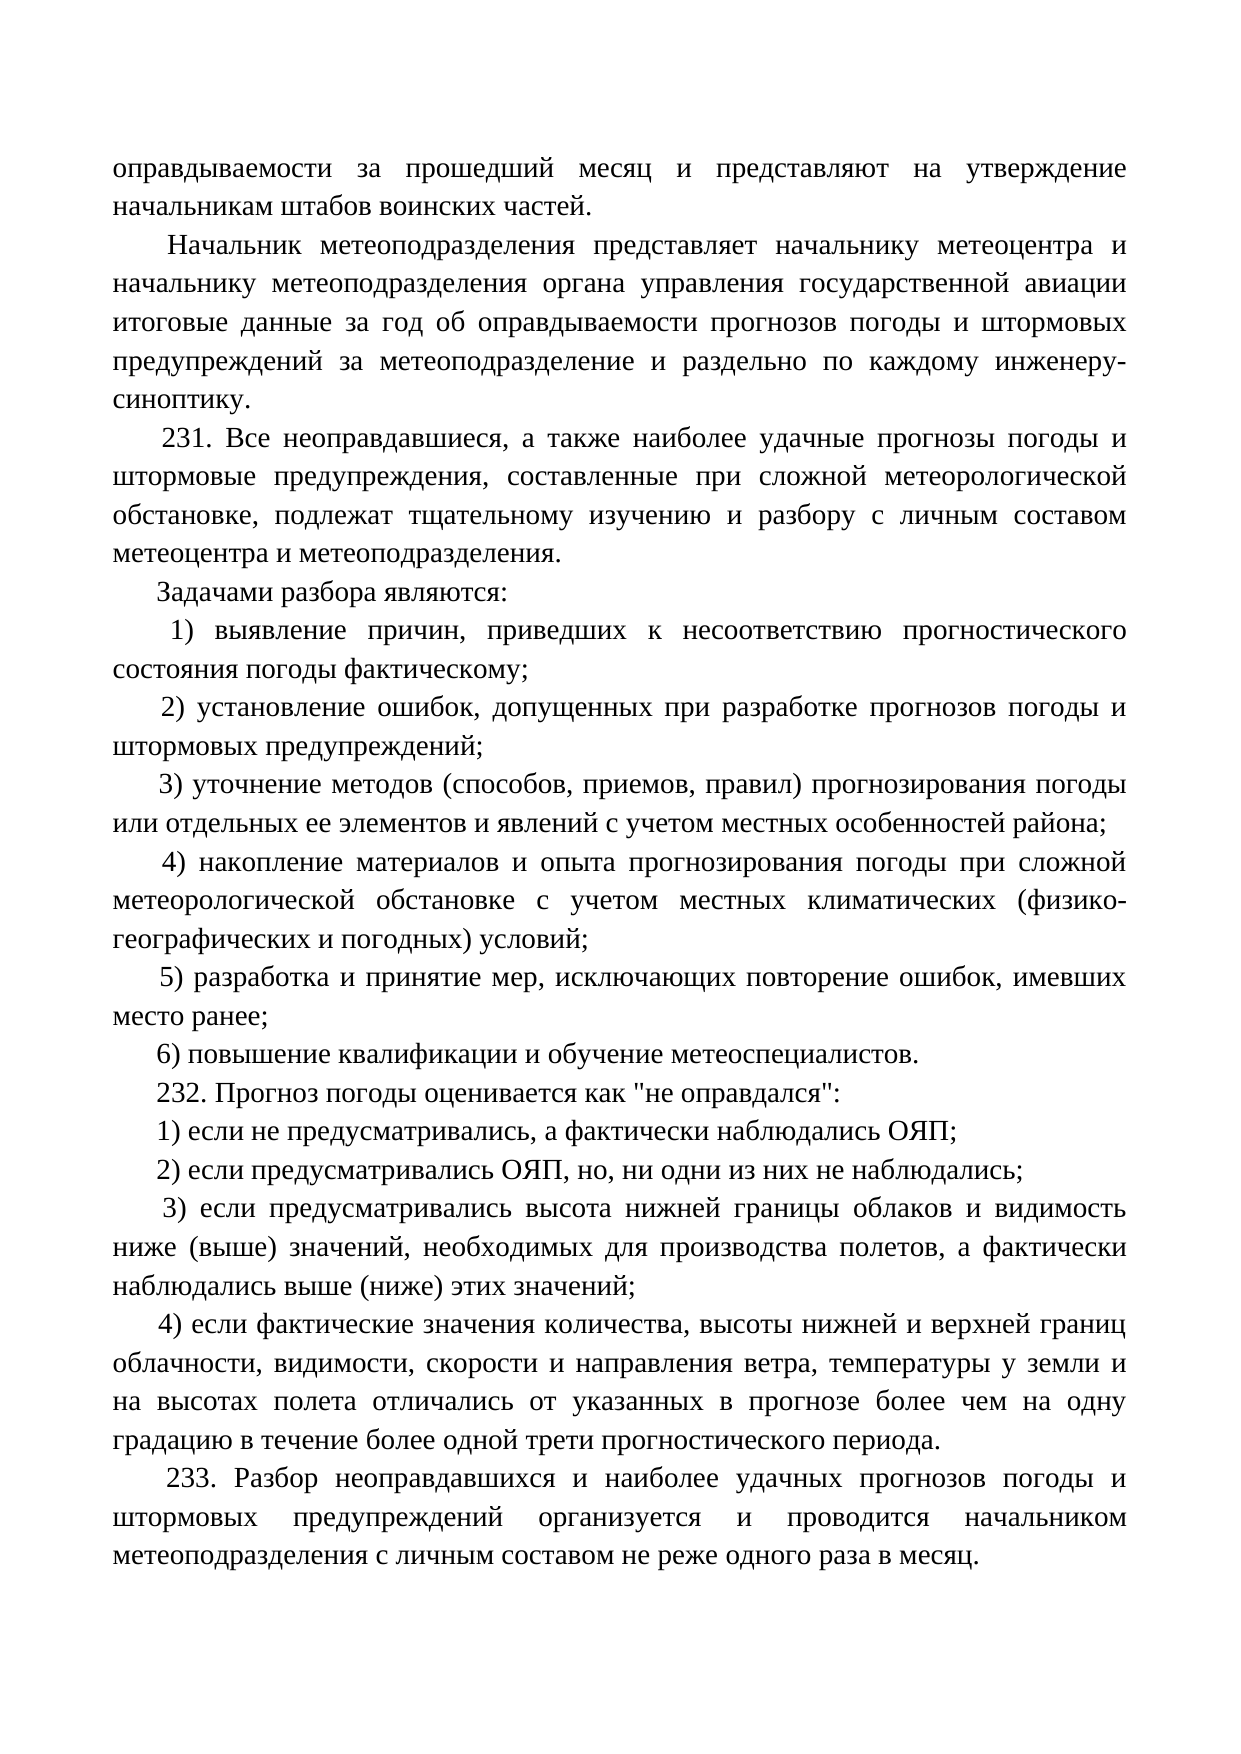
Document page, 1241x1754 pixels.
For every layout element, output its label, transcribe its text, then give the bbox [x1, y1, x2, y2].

text Начальник метеоподразделения представляет начальнику метеоцентра и начальнику метеоподразделения органа управления государственной авиации итоговые данные за год об оправдываемости прогнозов погоды и штормовых предупреждений за метеоподразделение и раздельно по каждому инженеру-синоптику. [112, 227, 1128, 415]
text 232. Прогноз погоды оценивается как "не оправдался": [112, 1075, 1128, 1108]
text Задачами разбора являются: [112, 574, 1128, 607]
text 2) если предусматривались ОЯП, но, ни одни из них не наблюдались; [112, 1152, 1128, 1186]
text 1) выявление причин, приведших к несоответствию прогностического состояния погоды фактическому; [112, 612, 1128, 684]
text 4) накопление материалов и опыта прогнозирования погоды при сложной метеорологической обстановке с учетом местных климатических (физико-географических и погодных) условий; [112, 844, 1128, 954]
text 6) повышение квалификации и обучение метеоспециалистов. [112, 1036, 1128, 1070]
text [112, 150, 1128, 222]
text 4) если фактические значения количества, высоты нижней и верхней границ облачности, видимости, скорости и направления ветра, температуры у земли и на высотах полета отличались от указанных в прогнозе более чем на одну градацию в течение более одной трети прогностического периода. [112, 1306, 1128, 1455]
text 3) если предусматривались высота нижней границы облаков и видимость ниже (выше) значений, необходимых для производства полетов, а фактически наблюдались выше (ниже) этих значений; [112, 1191, 1128, 1301]
text 3) уточнение методов (способов, приемов, правил) прогнозирования погоды или отдельных ее элементов и явлений с учетом местных особенностей района; [112, 767, 1128, 839]
text 2) установление ошибок, допущенных при разработке прогнозов погоды и штормовых предупреждений; [112, 689, 1128, 762]
text 233. Разбор неоправдавшихся и наиболее удачных прогнозов погоды и штормовых предупреждений организуется и проводится начальником метеоподразделения с личным составом не реже одного раза в месяц. [112, 1460, 1128, 1571]
text 5) разработка и принятие мер, исключающих повторение ошибок, имевших место ранее; [112, 959, 1128, 1031]
text 1) если не предусматривались, а фактически наблюдались ОЯП; [112, 1113, 1128, 1147]
text 231. Все неоправдавшиеся, а также наиболее удачные прогнозы погоды и штормовые предупреждения, составленные при сложной метеорологической обстановке, подлежат тщательному изучению и разбору с личным составом метеоцентра и метеоподразделения. [112, 420, 1128, 569]
